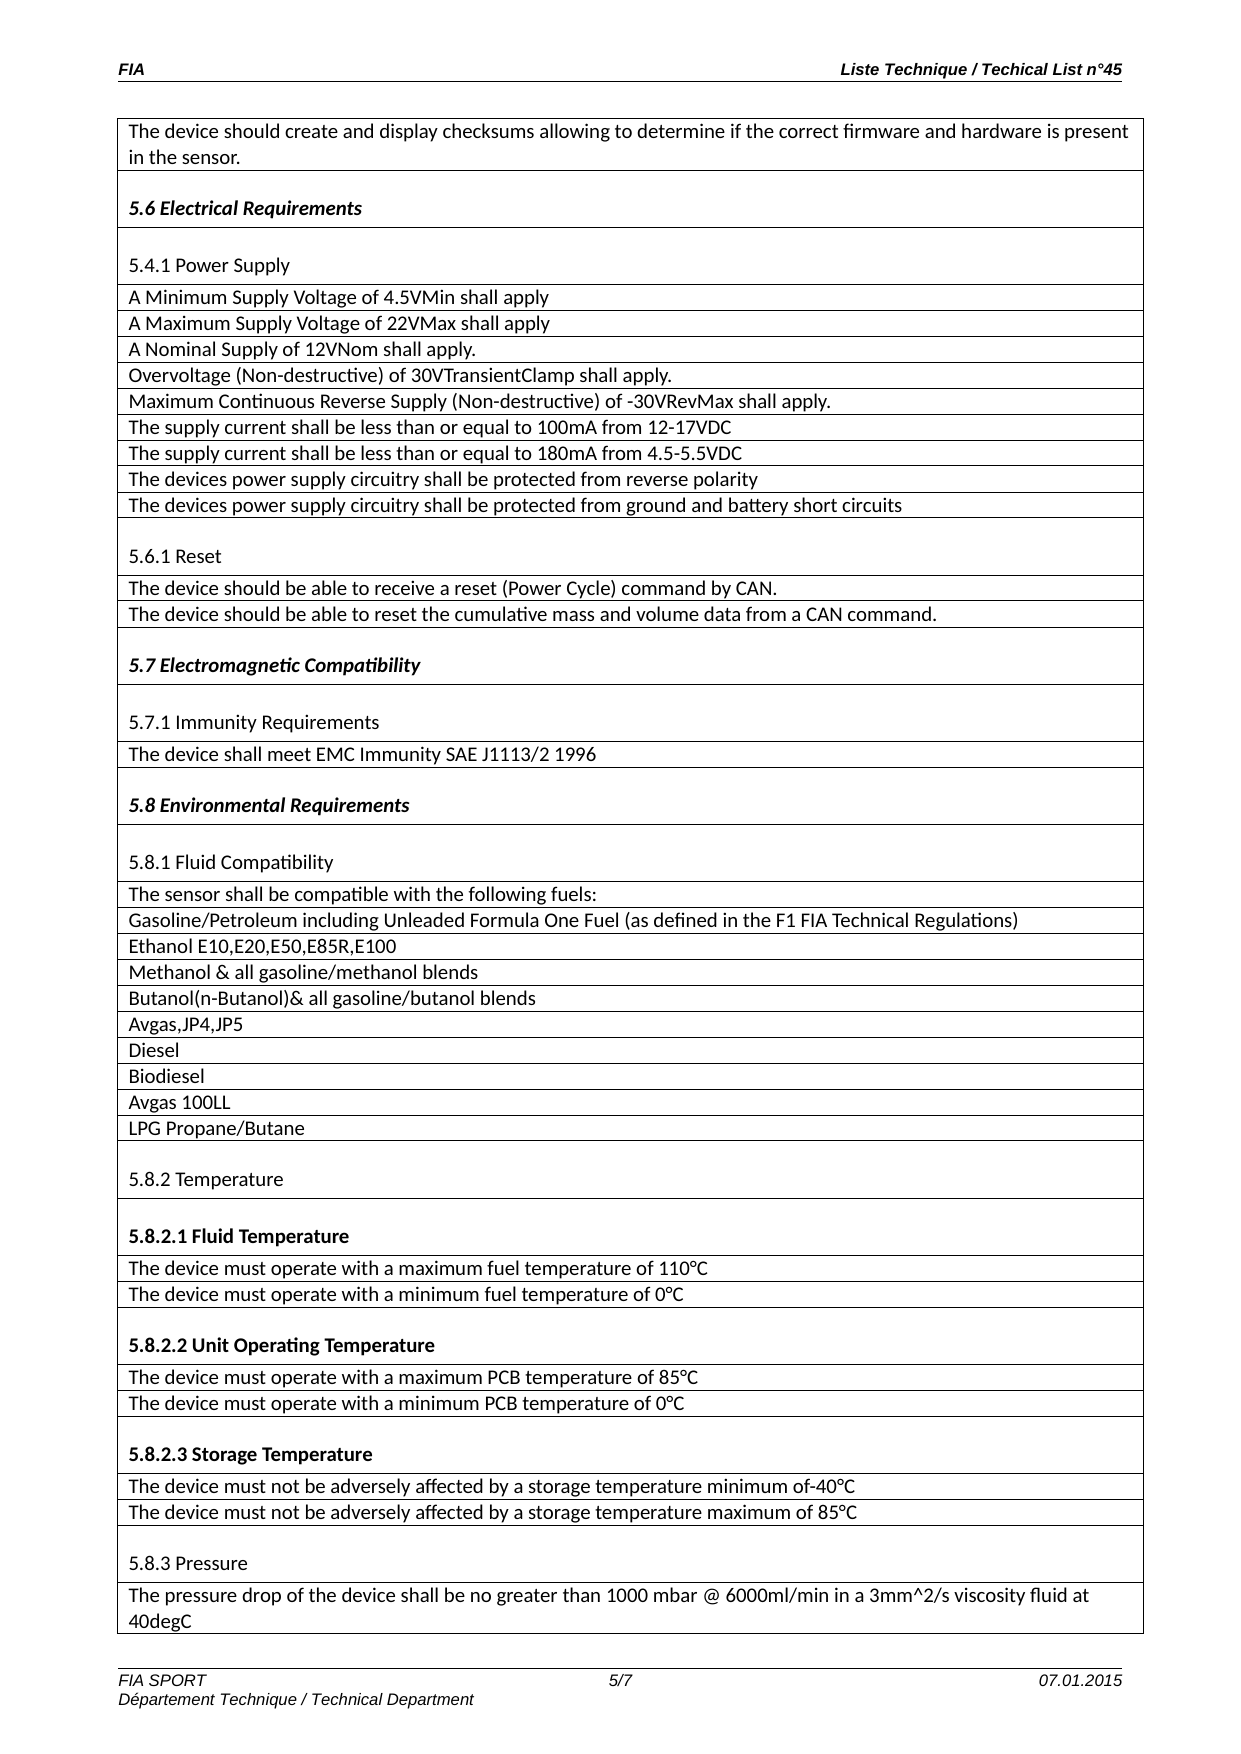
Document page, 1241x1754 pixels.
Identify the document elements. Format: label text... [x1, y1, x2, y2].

table_cell 5.6.1 Reset [118, 518, 1143, 574]
table_cell Biodiesel [118, 1064, 1143, 1088]
table_cell Diesel [118, 1038, 1143, 1063]
table_cell 5.8.1 Fluid Compatibility [118, 825, 1143, 881]
table_cell A Nominal Supply of 12VNom shall apply. [118, 337, 1143, 362]
table_cell 5.8.2.3 Storage Temperature [118, 1417, 1143, 1473]
table_cell The devices power supply circuitry shall be protected from reverse polarity [118, 466, 1143, 491]
table_cell The device must not be adversely affected by a storage temperature minimum of-40°C [118, 1474, 1143, 1499]
table_cell Avgas,JP4,JP5 [118, 1012, 1143, 1037]
table_cell Avgas 100LL [118, 1090, 1143, 1114]
table_cell A Minimum Supply Voltage of 4.5VMin shall apply [118, 285, 1143, 310]
table_cell 5.7 Electromagnetic Compatibility [118, 628, 1143, 683]
table_cell The device shall meet EMC Immunity SAE J1113/2 1996 [118, 742, 1143, 767]
table_cell The pressure drop of the device shall be no greater than 1000 mbar @ 6000ml/min in a 3mm^2/s viscosity fluid at 40degC [118, 1583, 1143, 1633]
table_cell The device should be able to receive a reset (Power Cycle) command by CAN. [118, 576, 1143, 600]
table_cell Overvoltage (Non-destructive) of 30VTransientClamp shall apply. [118, 363, 1143, 388]
table_cell LPG Propane/Butane [118, 1116, 1143, 1140]
table_cell 5.7.1 Immunity Requirements [118, 685, 1143, 741]
table_cell Methanol & all gasoline/methanol blends [118, 960, 1143, 985]
table_cell 5.8 Environmental Requirements [118, 768, 1143, 824]
table_cell The device should create and display checksums allowing to determine if the correct firmware and hardware is present in the sensor. [118, 119, 1143, 169]
table_cell A Maximum Supply Voltage of 22VMax shall apply [118, 311, 1143, 336]
table_cell 5.4.1 Power Supply [118, 228, 1143, 284]
table_cell 5.8.2 Temperature [118, 1141, 1143, 1198]
table_cell 5.6 Electrical Requirements [118, 171, 1143, 227]
table_cell The devices power supply circuitry shall be protected from ground and battery short circuits [118, 493, 1143, 517]
table_cell Butanol(n-Butanol)& all gasoline/butanol blends [118, 986, 1143, 1011]
table_cell The sensor shall be compatible with the following fuels: [118, 882, 1143, 907]
table_cell Gasoline/Petroleum including Unleaded Formula One Fuel (as defined in the F1 FIA Technical Regulations) [118, 908, 1143, 933]
table_cell Ethanol E10,E20,E50,E85R,E100 [118, 934, 1143, 959]
table_cell 5.8.2.2 Unit Operating Temperature [118, 1308, 1143, 1364]
table_cell The device must operate with a maximum fuel temperature of 110°C [118, 1256, 1143, 1281]
table_cell 5.8.3 Pressure [118, 1526, 1143, 1582]
table_cell The supply current shall be less than or equal to 100mA from 12-17VDC [118, 415, 1143, 439]
table_cell The device must operate with a minimum PCB temperature of 0°C [118, 1391, 1143, 1416]
table_cell Maximum Continuous Reverse Supply (Non-destructive) of -30VRevMax shall apply. [118, 389, 1143, 413]
table_cell The device must operate with a minimum fuel temperature of 0°C [118, 1282, 1143, 1307]
table_cell The device should be able to reset the cumulative mass and volume data from a CAN command. [118, 601, 1143, 626]
table_cell The device must not be adversely affected by a storage temperature maximum of 85°C [118, 1500, 1143, 1525]
table_cell The supply current shall be less than or equal to 180mA from 4.5-5.5VDC [118, 441, 1143, 465]
table_cell The device must operate with a maximum PCB temperature of 85°C [118, 1365, 1143, 1390]
table_cell 5.8.2.1 Fluid Temperature [118, 1199, 1143, 1255]
